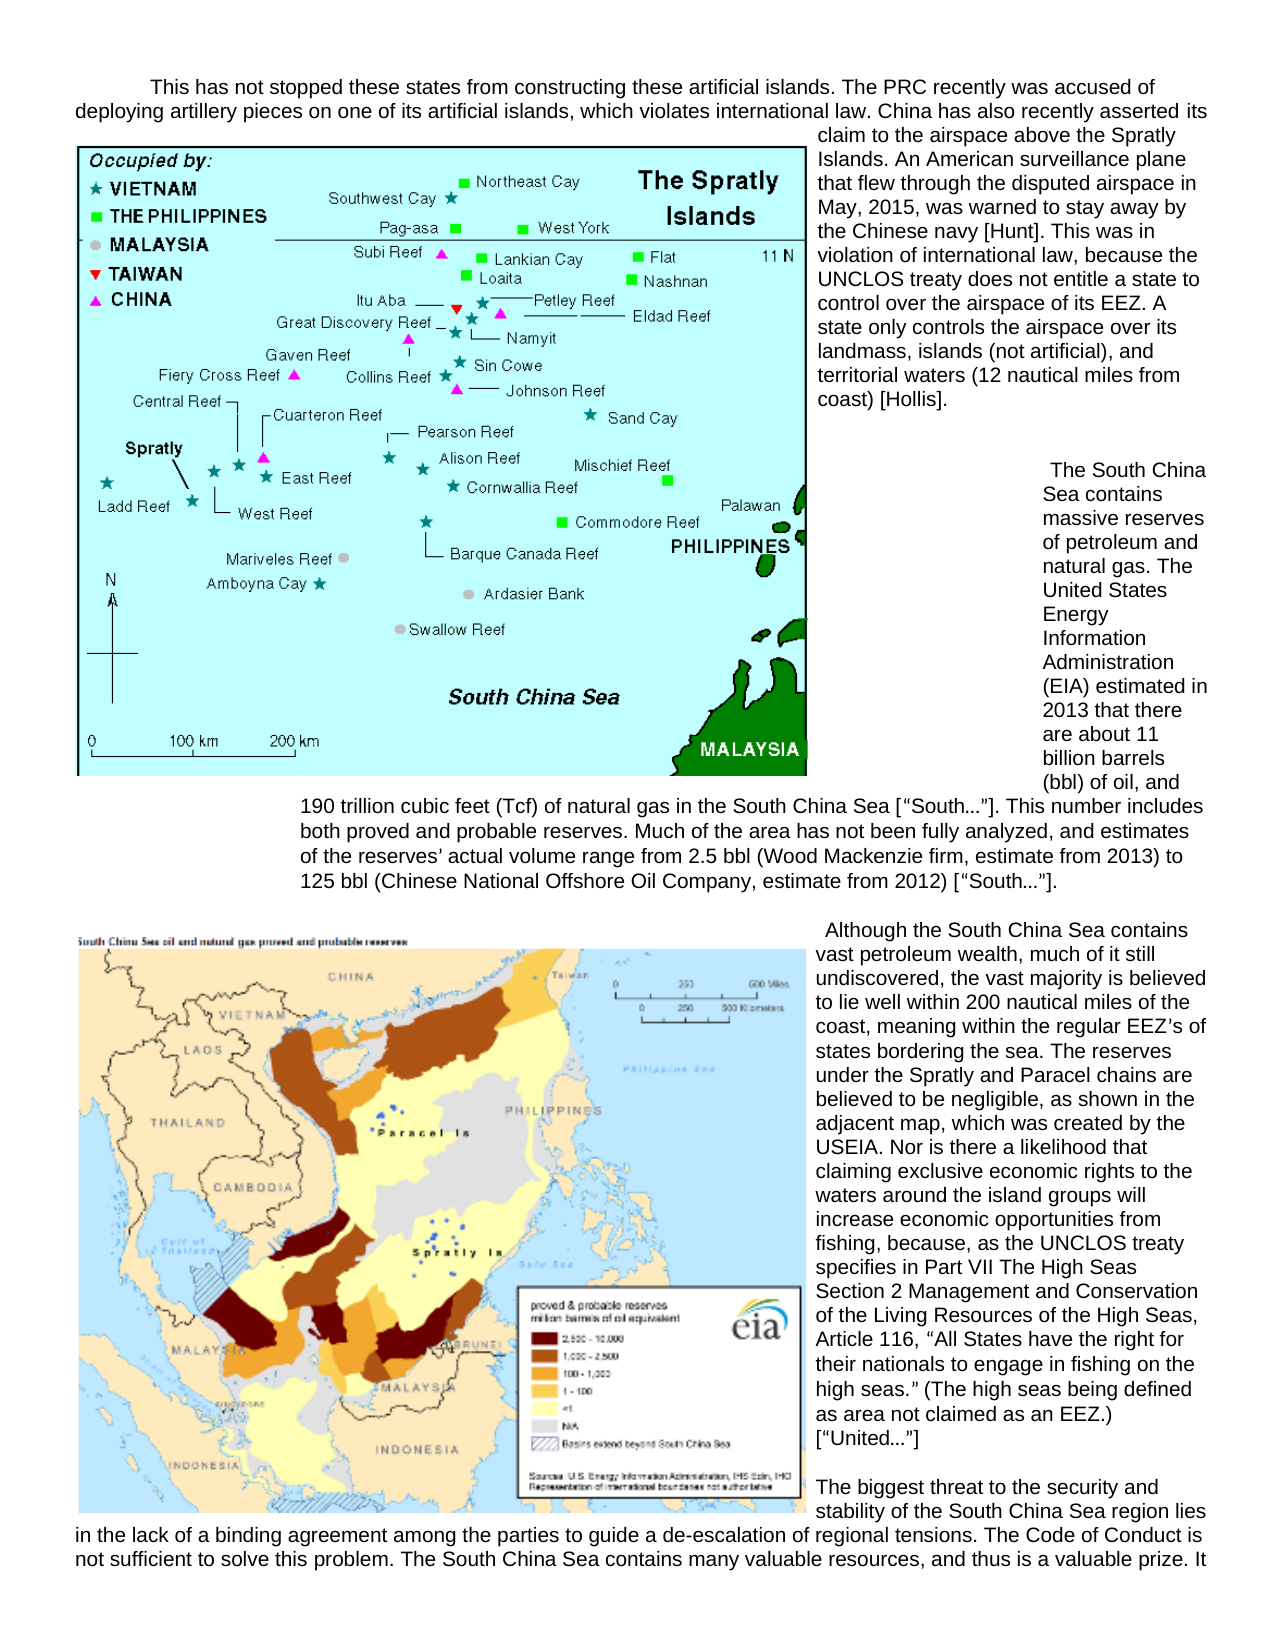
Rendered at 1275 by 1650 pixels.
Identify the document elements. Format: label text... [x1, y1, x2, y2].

picture [75, 937, 807, 1513]
picture [75, 145, 808, 776]
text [75, 1475, 1209, 1571]
text The South China Sea contains massive reserves of petroleum and natural gas. The United States Energy Information Administration (EIA) estimated in 2013 that there are about 11 billion barrels (bbl) of oil, and 190 trillion cubic feet (Tcf) of natural gas in the South China Sea [“South…”]. This number includes both proved and probable reserves. Much of the area has not been fully analyzed, and estimates of the reserves’ actual volume range from 2.5 bbl (Wood Mackenzie firm, estimate from 2013) to 125 bbl (Chinese National Offshore Oil Company, estimate from 2012) [“South…”]. [300, 410, 1209, 894]
text This has not stopped these states from constructing these artificial islands. The PRC recently was accused of deploying artillery pieces on one of its artificial islands, which violates international law. China has also recently asserted its claim to the airspace above the Spratly Islands. An American surveillance plane that flew through the disputed airspace in May, 2015, was warned to stay away by the Chinese navy [Hunt]. This was in violation of international law, because the UNCLOS treaty does not entitle a state to control over the airspace of its EEZ. A state only controls the airspace over its landmass, islands (not artificial), and territorial waters (12 nautical miles from coast) [Hollis]. [75, 75, 1209, 410]
